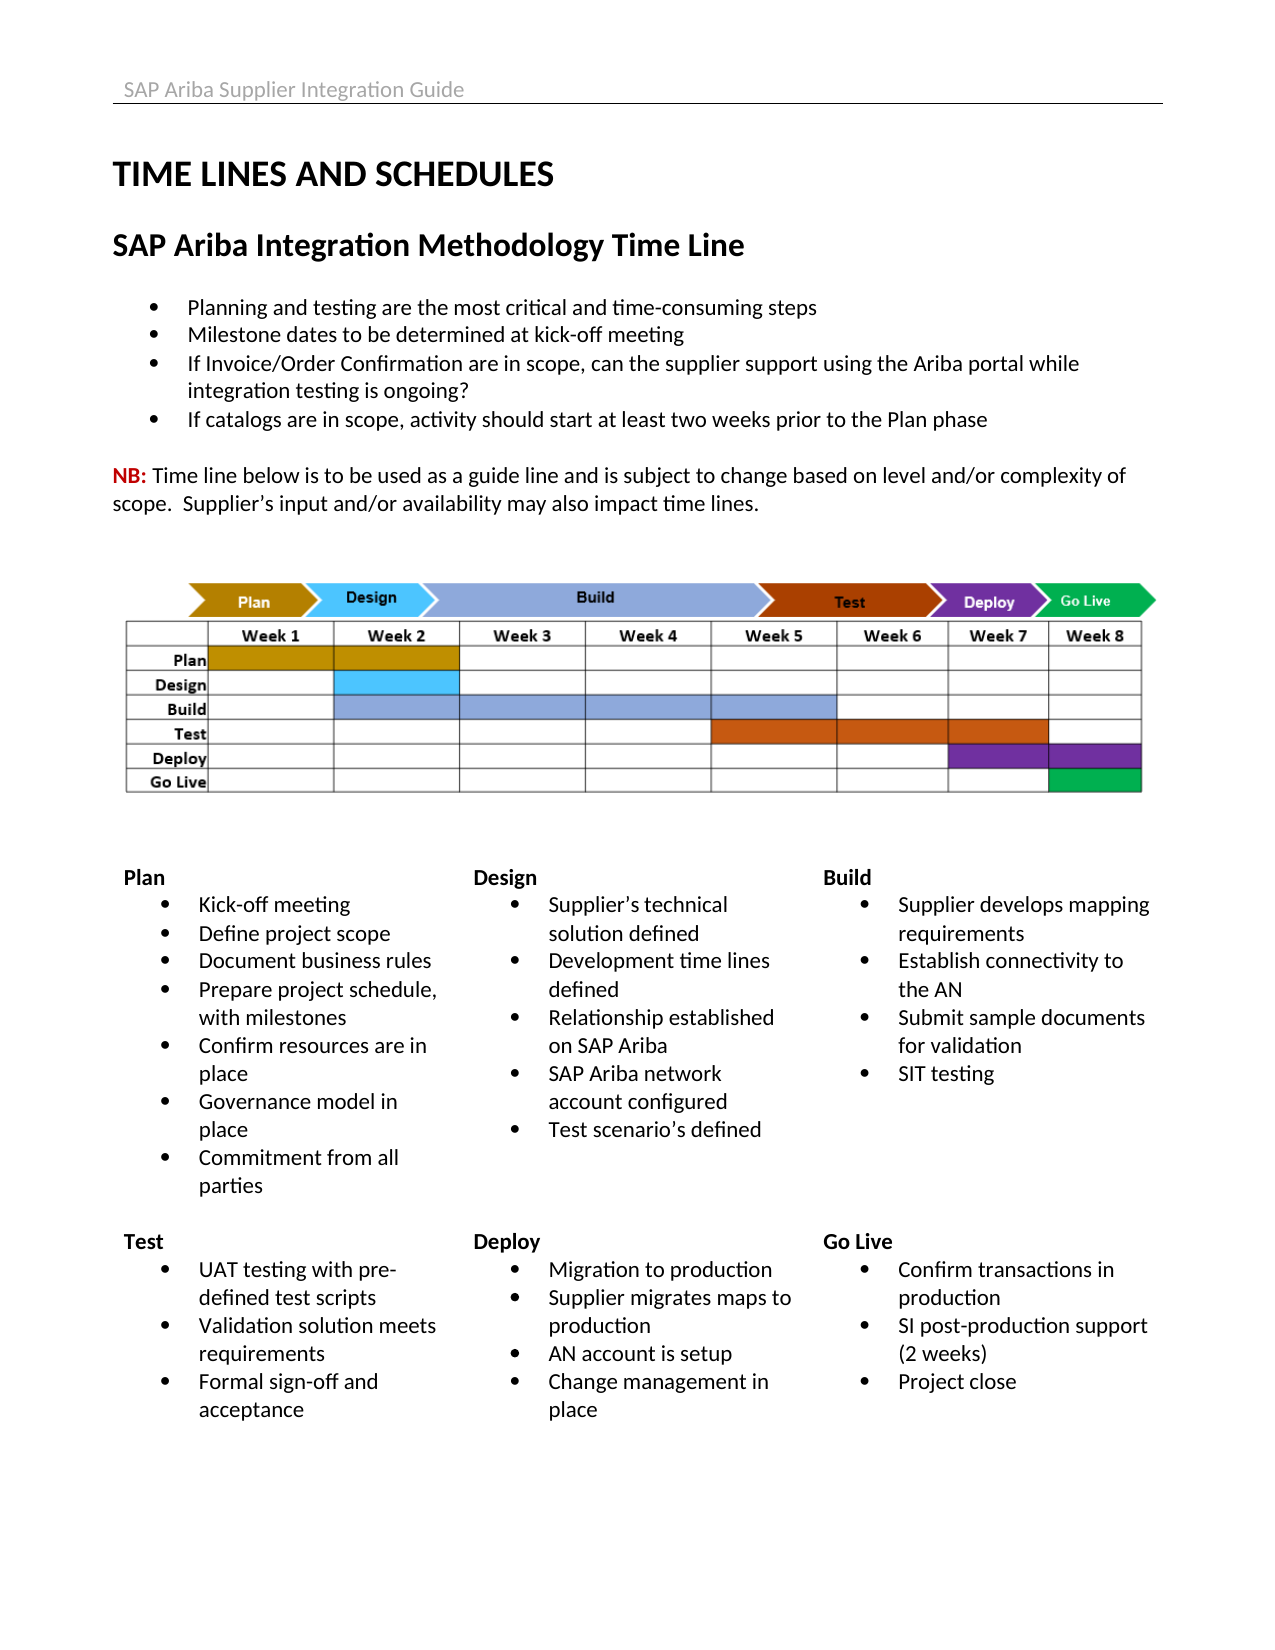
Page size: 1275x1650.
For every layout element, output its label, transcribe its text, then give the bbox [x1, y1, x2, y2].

picture [112, 572, 1163, 807]
list Milestone dates to be determined at kick-off meeting [150, 321, 1162, 349]
list If Invoice/Order Confirmation are in scope, can the supplier support using the Ariba portal while integration testing is ongoing? [150, 349, 1162, 405]
list Planning and testing are the most critical and time-consuming steps [150, 293, 1162, 321]
table_header Plan Kick-off meeting Define project scope Document business rules Prepare project schedule, with milestones Confirm resources are in place Governance model in place Commitment from all parties [113, 863, 462, 1227]
table_header Design Supplier’s technical solution defined Development time lines defined Relationship established on SAP Ariba SAP Ariba network account configured Test scenario’s defined [462, 863, 812, 1227]
table_cell Deploy Migration to production Supplier migrates maps to production AN account is setup Change management in place [462, 1227, 812, 1451]
subtitle TIME LINES AND SCHEDULES [112, 150, 1162, 196]
subtitle SAP Ariba Integration Methodology Time Line [112, 224, 1162, 264]
table_header Build Supplier develops mapping requirements Establish connectivity to the AN Submit sample documents for validation SIT testing [812, 863, 1161, 1227]
table_cell Test UAT testing with pre-defined test scripts Validation solution meets requirements Formal sign-off and acceptance [113, 1227, 462, 1451]
list If catalogs are in scope, activity should start at least two weeks prior to the Plan phase [150, 405, 1162, 433]
table_cell Go Live Confirm transactions in production SI post-production support (2 weeks) Project close [812, 1227, 1161, 1451]
text NB: Time line below is to be used as a guide line and is subject to change based on level and/or complexity of scope. Supplier’s input and/or availability may also impact time lines. [112, 461, 1162, 517]
